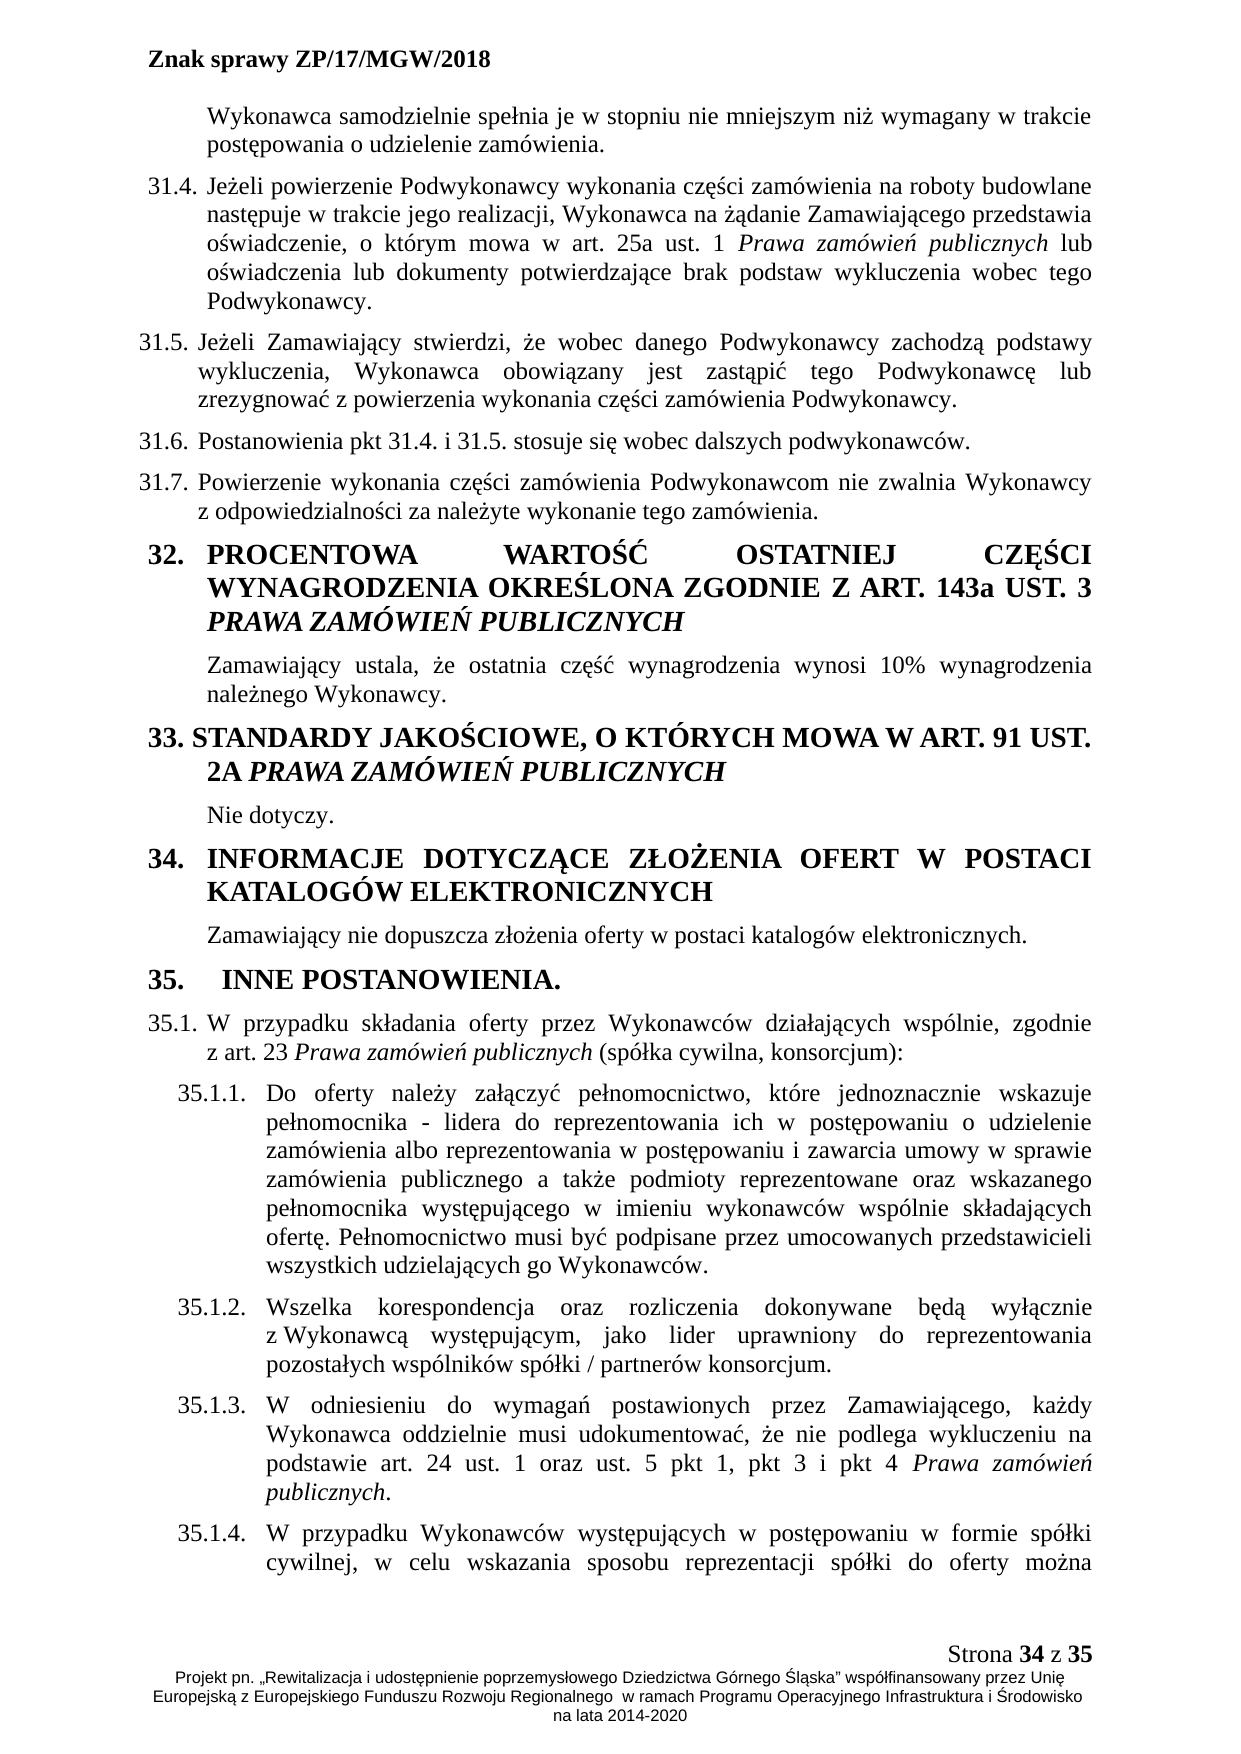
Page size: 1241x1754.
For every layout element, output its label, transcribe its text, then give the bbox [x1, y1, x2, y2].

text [177, 1518, 1093, 1575]
text 35.1. W przypadku składania oferty przez Wykonawców działających wspólnie, zgodnie z art. 23 Prawa zamówień publicznych (spółka cywilna, konsorcjum): [148, 1008, 1093, 1065]
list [148, 101, 1093, 158]
subtitle 32. PROCENTOWA WARTOŚĆ OSTATNIEJ CZĘŚCI WYNAGRODZENIA OKREŚLONA ZGODNIE Z ART. 143a UST. 3 PRAWA ZAMÓWIEŃ PUBLICZNYCH [148, 537, 1093, 638]
list Postanowienia pkt 31.4. i 31.5. stosuje się wobec dalszych podwykonawców. [138, 426, 1093, 454]
subtitle 35. INNE POSTANOWIENIA. [148, 962, 1093, 995]
text Nie dotyczy. [207, 800, 1093, 828]
text 35.1.1. Do oferty należy załączyć pełnomocnictwo, które jednoznacznie wskazuje pełnomocnika - lidera do reprezentowania ich w postępowaniu o udzielenie zamówienia albo reprezentowania w postępowaniu i zawarcia umowy w sprawie zamówienia publicznego a także podmioty reprezentowane oraz wskazanego pełnomocnika występującego w imieniu wykonawców wspólnie składających ofertę. Pełnomocnictwo musi być podpisane przez umocowanych przedstawicieli wszystkich udzielających go Wykonawców. [177, 1078, 1093, 1279]
subtitle 33. STANDARDY JAKOŚCIOWE, O KTÓRYCH MOWA W ART. 91 UST. 2A PRAWA ZAMÓWIEŃ PUBLICZNYCH [148, 720, 1093, 787]
text 35.1.3. W odniesieniu do wymagań postawionych przez Zamawiającego, każdy Wykonawca oddzielnie musi udokumentować, że nie podlega wykluczeniu na podstawie art. 24 ust. 1 oraz ust. 5 pkt 1, pkt 3 i pkt 4 Prawa zamówień publicznych. [177, 1390, 1093, 1505]
subtitle 34. INFORMACJE DOTYCZĄCE ZŁOŻENIA OFERT W POSTACI KATALOGÓW ELEKTRONICZNYCH [148, 841, 1093, 908]
text Zamawiający nie dopuszcza złożenia oferty w postaci katalogów elektronicznych. [148, 921, 1093, 949]
list Powierzenie wykonania części zamówienia Podwykonawcom nie zwalnia Wykonawcy z odpowiedzialności za należyte wykonanie tego zamówienia. [138, 467, 1093, 524]
text 35.1.2. Wszelka korespondencja oraz rozliczenia dokonywane będą wyłącznie z Wykonawcą występującym, jako lider uprawniony do reprezentowania pozostałych wspólników spółki / partnerów konsorcjum. [177, 1292, 1093, 1378]
list Jeżeli powierzenie Podwykonawcy wykonania części zamówienia na roboty budowlane następuje w trakcie jego realizacji, Wykonawca na żądanie Zamawiającego przedstawia oświadczenie, o którym mowa w art. 25a ust. 1 Prawa zamówień publicznych lub oświadczenia lub dokumenty potwierdzające brak podstaw wykluczenia wobec tego Podwykonawcy. [148, 171, 1093, 314]
text Zamawiający ustala, że ostatnia część wynagrodzenia wynosi 10% wynagrodzenia należnego Wykonawcy. [207, 650, 1093, 708]
list Jeżeli Zamawiający stwierdzi, że wobec danego Podwykonawcy zachodzą podstawy wykluczenia, Wykonawca obowiązany jest zastąpić tego Podwykonawcę lub zrezygnować z powierzenia wykonania części zamówienia Podwykonawcy. [138, 327, 1093, 413]
